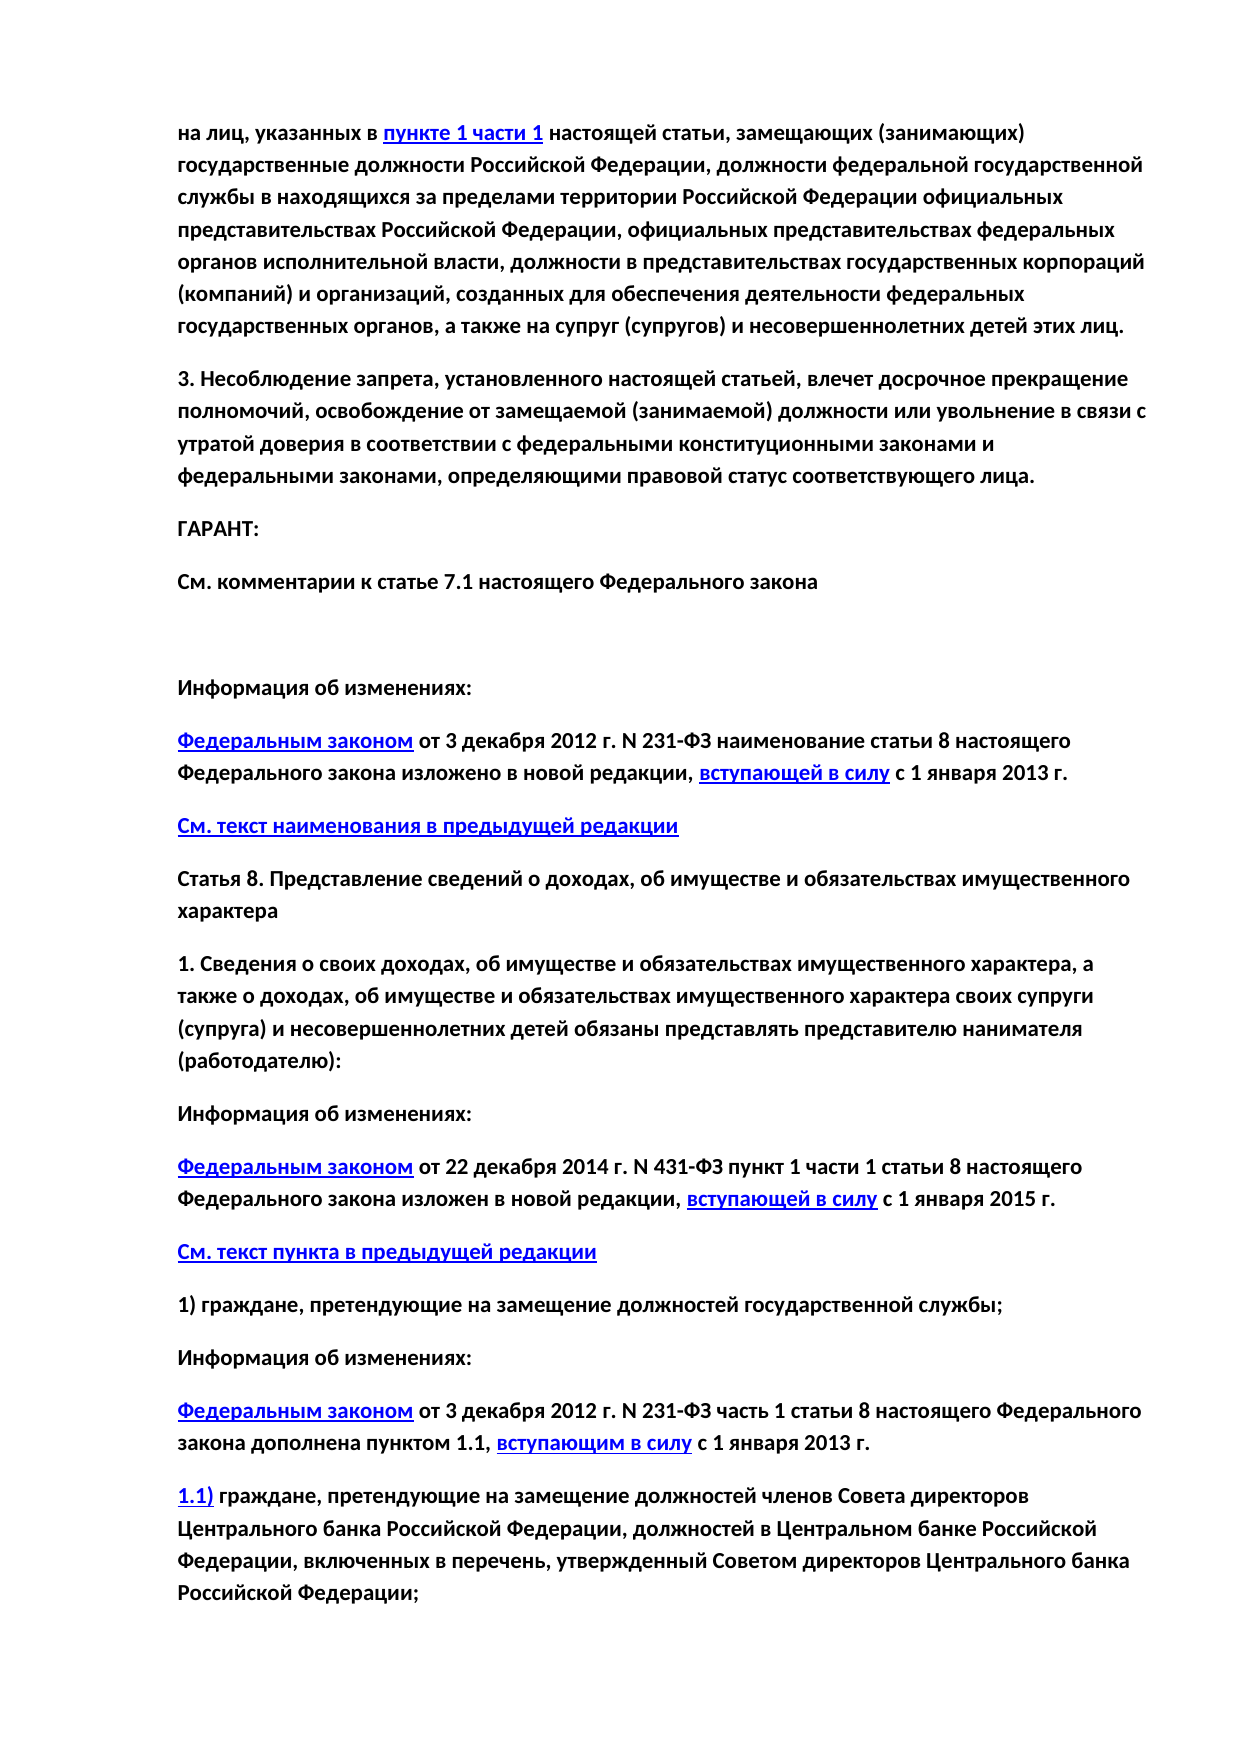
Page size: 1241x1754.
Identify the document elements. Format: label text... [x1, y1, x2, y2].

text Федеральным законом от 3 декабря 2012 г. N 231-ФЗ часть 1 статьи 8 настоящего Федерального закона дополнена пунктом 1.1, вступающим в силу с 1 января 2013 г. [177, 1396, 1152, 1456]
text Информация об изменениях: [177, 1099, 1152, 1127]
text Федеральным законом от 22 декабря 2014 г. N 431-ФЗ пункт 1 части 1 статьи 8 настоящего Федерального закона изложен в новой редакции, вступающей в силу с 1 января 2015 г. [177, 1152, 1152, 1212]
text Информация об изменениях: [177, 1343, 1152, 1371]
text См. текст пункта в предыдущей редакции [177, 1237, 1152, 1265]
text ГАРАНТ: [177, 514, 1152, 542]
text Информация об изменениях: [177, 673, 1152, 701]
text 1. Сведения о своих доходах, об имуществе и обязательствах имущественного характера, а также о доходах, об имуществе и обязательствах имущественного характера своих супруги (супруга) и несовершеннолетних детей обязаны представлять представителю нанимателя (работодателю): [177, 949, 1152, 1074]
text 1) граждане, претендующие на замещение должностей государственной службы; [177, 1290, 1152, 1318]
text 1.1) граждане, претендующие на замещение должностей членов Совета директоров Центрального банка Российской Федерации, должностей в Центральном банке Российской Федерации, включенных в перечень, утвержденный Советом директоров Центрального банка Российской Федерации; [177, 1481, 1152, 1606]
text См. комментарии к статье 7.1 настоящего Федерального закона [177, 567, 1152, 595]
text Федеральным законом от 3 декабря 2012 г. N 231-ФЗ наименование статьи 8 настоящего Федерального закона изложено в новой редакции, вступающей в силу с 1 января 2013 г. [177, 726, 1152, 786]
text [177, 118, 1152, 339]
text См. текст наименования в предыдущей редакции [177, 811, 1152, 839]
text 3. Несоблюдение запрета, установленного настоящей статьей, влечет досрочное прекращение полномочий, освобождение от замещаемой (занимаемой) должности или увольнение в связи с утратой доверия в соответствии с федеральными конституционными законами и федеральными законами, определяющими правовой статус соответствующего лица. [177, 364, 1152, 489]
text Статья 8. Представление сведений о доходах, об имуществе и обязательствах имущественного характера [177, 864, 1152, 924]
